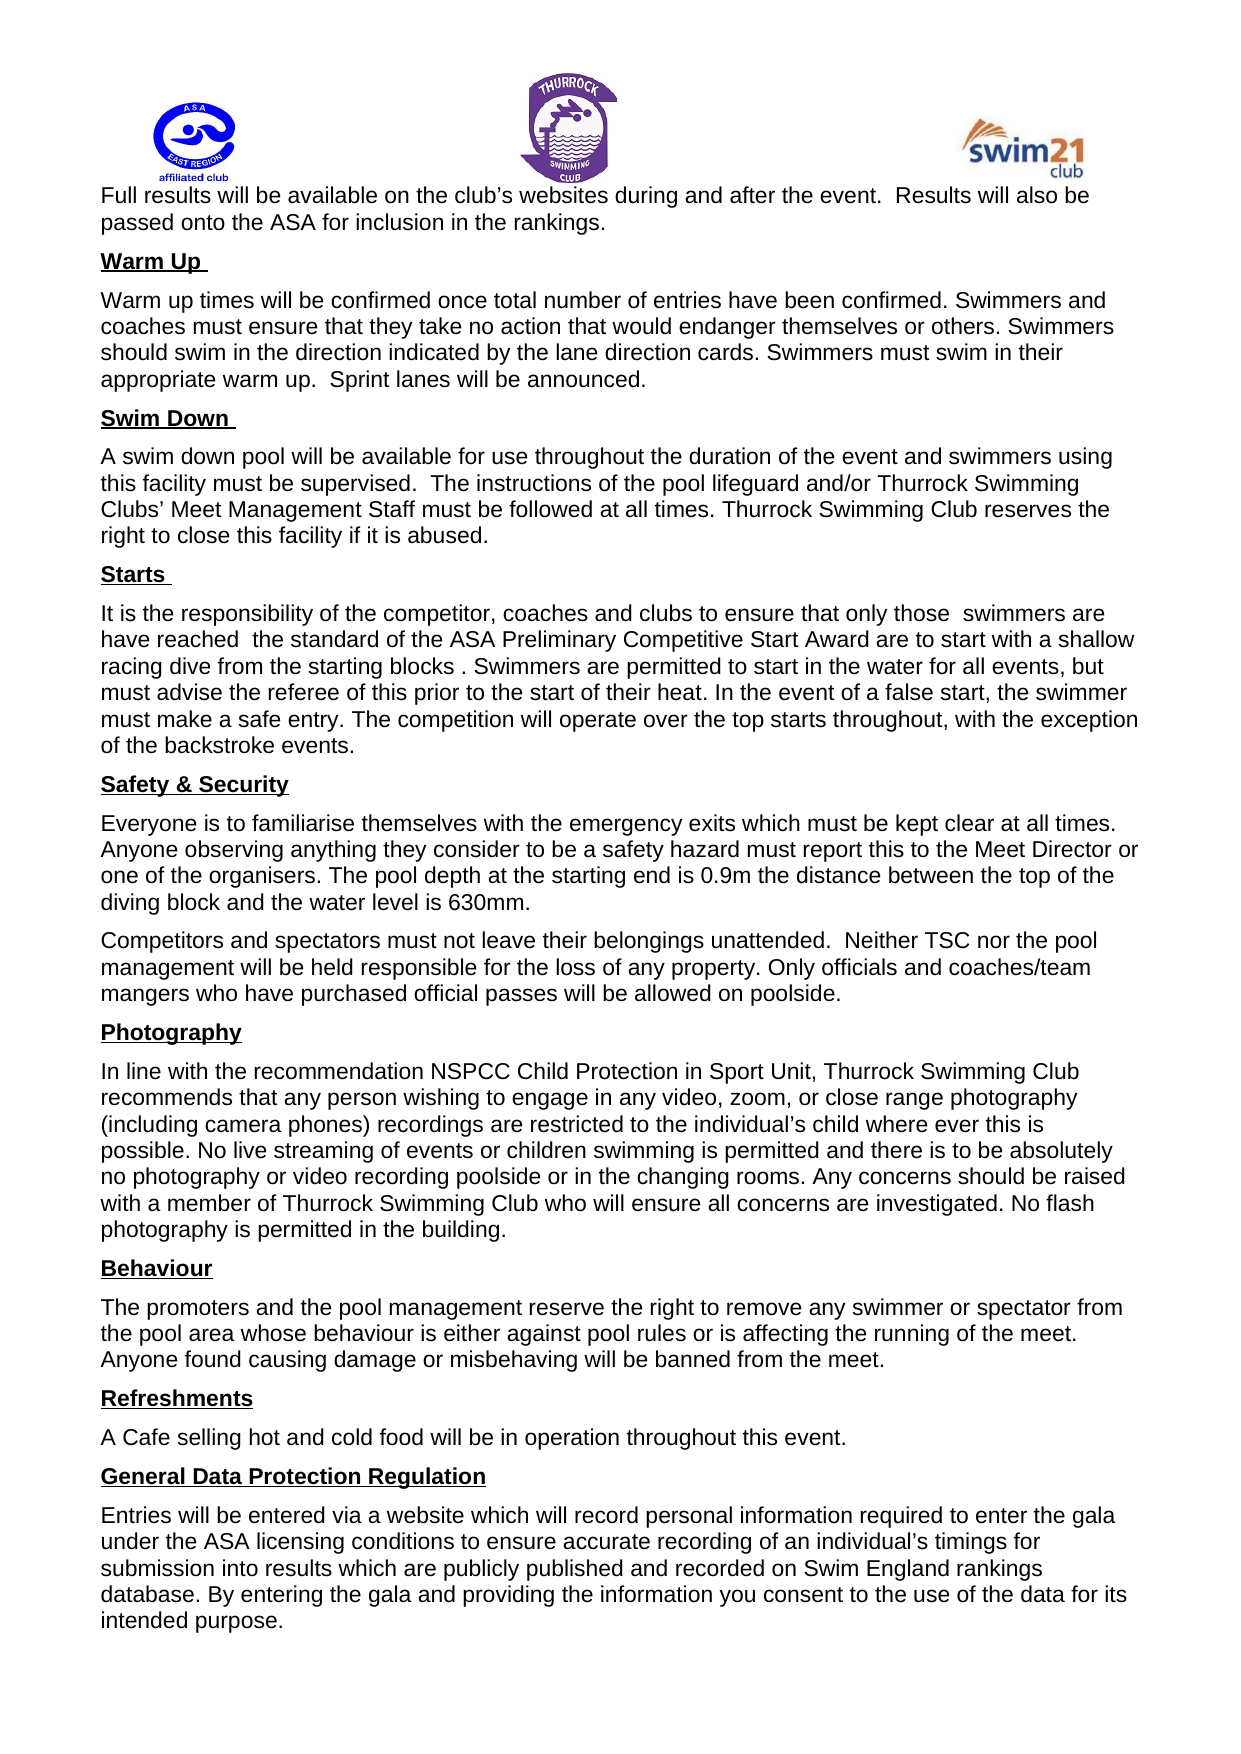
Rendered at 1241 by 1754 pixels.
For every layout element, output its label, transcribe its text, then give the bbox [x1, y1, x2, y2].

text Photography [100, 1019, 1140, 1045]
picture [520, 73, 618, 183]
text The promoters and the pool management reserve the right to remove any swimmer or spectator from the pool area whose behaviour is either against pool rules or is affecting the running of the meet. Anyone found causing damage or misbehaving will be banned from the meet. [100, 1294, 1140, 1373]
text Starts [100, 561, 1140, 588]
text Refreshments [100, 1385, 1140, 1412]
text Swim Down [100, 404, 1140, 431]
text Warm up times will be confirmed once total number of entries have been confirmed. Swimmers and coaches must ensure that they take no action that would endanger themselves or others. Swimmers should swim in the direction indicated by the lane direction cards. Swimmers must swim in their appropriate warm up. Sprint lanes will be announced. [100, 287, 1140, 392]
text Everyone is to familiarise themselves with the emergency exits which must be kept clear at all times. Anyone observing anything they consider to be a safety hazard must report this to the Meet Director or one of the organisers. The pool depth at the starting end is 0.9m the distance between the top of the diving block and the water level is 630mm. [100, 809, 1140, 915]
text Behaviour [100, 1255, 1140, 1281]
text Safety & Security [100, 771, 1140, 797]
text General Data Protection Regulation [100, 1463, 1140, 1489]
text A swim down pool will be available for use throughout the duration of the event and swimmers using this facility must be supervised. The instructions of the pool lifeguard and/or Thurrock Swimming Clubs’ Meet Management Staff must be followed at all times. Thurrock Swimming Club reserves the right to close this facility if it is abused. [100, 443, 1140, 549]
text A Cafe selling hot and cold food will be in operation throughout this event. [100, 1424, 1140, 1451]
text In line with the recommendation NSPCC Child Protection in Sport Unit, Thurrock Swimming Club recommends that any person wishing to engage in any video, zoom, or close range photography (including camera phones) recordings are restricted to the individual’s child where ever this is possible. No live streaming of events or children swimming is permitted and there is to be absolutely no photography or video recording poolside or in the changing rooms. Any concerns should be raised with a member of Thurrock Swimming Club who will ensure all concerns are investigated. No flash photography is permitted in the building. [100, 1058, 1140, 1242]
text Competitors and spectators must not leave their belongings unattended. Neither TSC nor the pool management will be held responsible for the loss of any property. Only officials and coaches/team mangers who have purchased official passes will be allowed on poolside. [100, 927, 1140, 1007]
picture [953, 114, 1088, 183]
picture [152, 101, 236, 183]
text It is the responsibility of the competitor, coaches and clubs to ensure that only those swimmers are have reached the standard of the ASA Preliminary Competitive Start Award are to start with a shallow racing dive from the starting blocks . Swimmers are permitted to start in the water for all events, but must advise the referee of this prior to the start of their heat. In the event of a false start, the swimmer must make a safe entry. The competition will operate over the top starts throughout, with the exception of the backstroke events. [100, 600, 1140, 758]
text Full results will be available on the club’s websites during and after the event. Results will also be passed onto the ASA for inclusion in the rankings. [100, 182, 1140, 235]
text Entries will be entered via a website which will record personal information required to enter the gala under the ASA licensing conditions to ensure accurate recording of an individual’s timings for submission into results which are publicly published and recorded on Swim England rankings database. By entering the gala and providing the information you consent to the use of the data for its intended purpose. [100, 1502, 1140, 1634]
text Warm Up [100, 248, 1140, 274]
